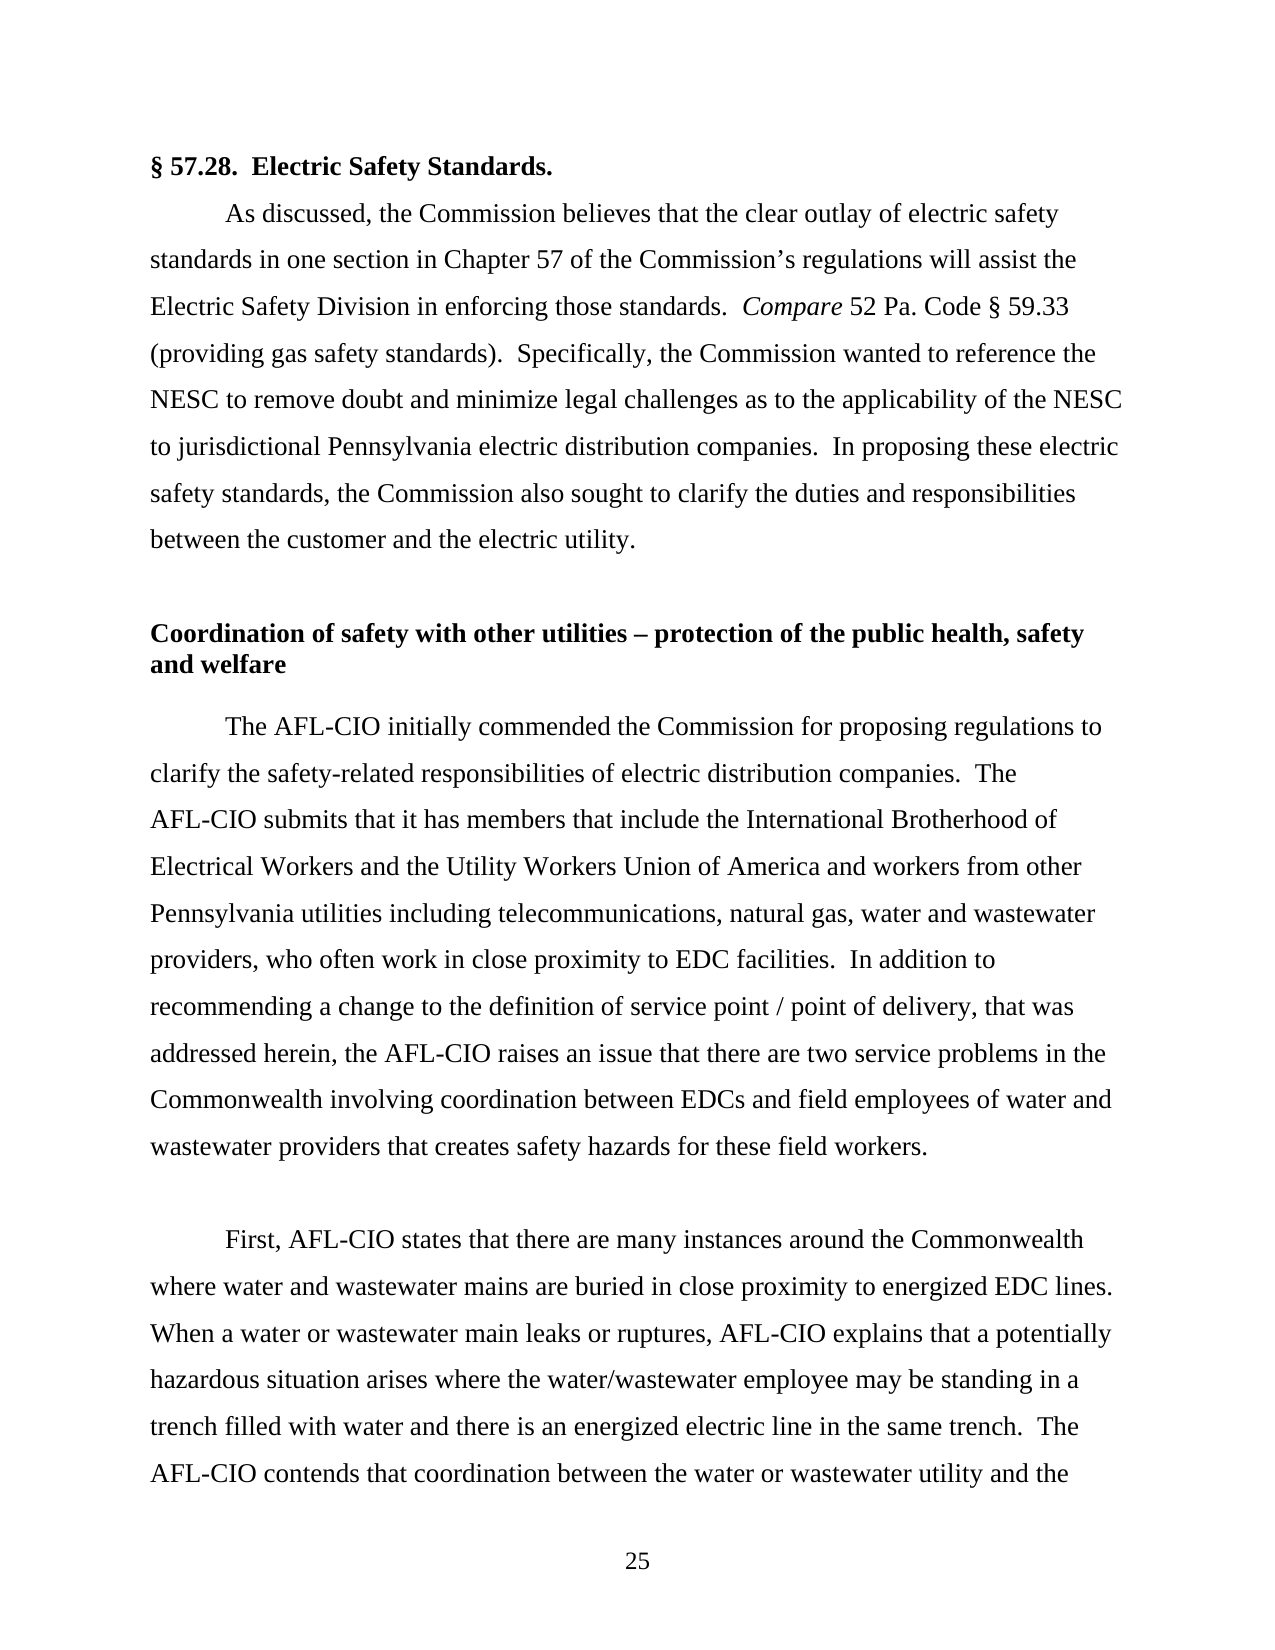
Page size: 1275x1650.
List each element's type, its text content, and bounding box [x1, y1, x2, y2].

text Coordination of safety with other utilities – protection of the public health, safety and welfare [150, 617, 1125, 679]
text As discussed, the Commission believes that the clear outlay of electric safety standards in one section in Chapter 57 of the Commission’s regulations will assist the Electric Safety Division in enforcing those standards. Compare 52 Pa. Code § 59.33 (providing gas safety standards). Specifically, the Commission wanted to reference the NESC to remove doubt and minimize legal challenges as to the applicability of the NESC to jurisdictional Pennsylvania electric distribution companies. In proposing these electric safety standards, the Commission also sought to clarify the duties and responsibilities between the customer and the electric utility. [150, 197, 1125, 554]
text § 57.28. Electric Safety Standards. [150, 150, 1125, 181]
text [150, 1223, 1125, 1488]
text The AFL-CIO initially commended the Commission for proposing regulations to clarify the safety-related responsibilities of electric distribution companies. The AFL-CIO submits that it has members that include the International Brotherhood of Electrical Workers and the Utility Workers Union of America and workers from other Pennsylvania utilities including telecommunications, natural gas, water and wastewater providers, who often work in close proximity to EDC facilities. In addition to recommending a change to the definition of service point / point of delivery, that was addressed herein, the AFL-CIO raises an issue that there are two service problems in the Commonwealth involving coordination between EDCs and field employees of water and wastewater providers that creates safety hazards for these field workers. [150, 710, 1125, 1161]
